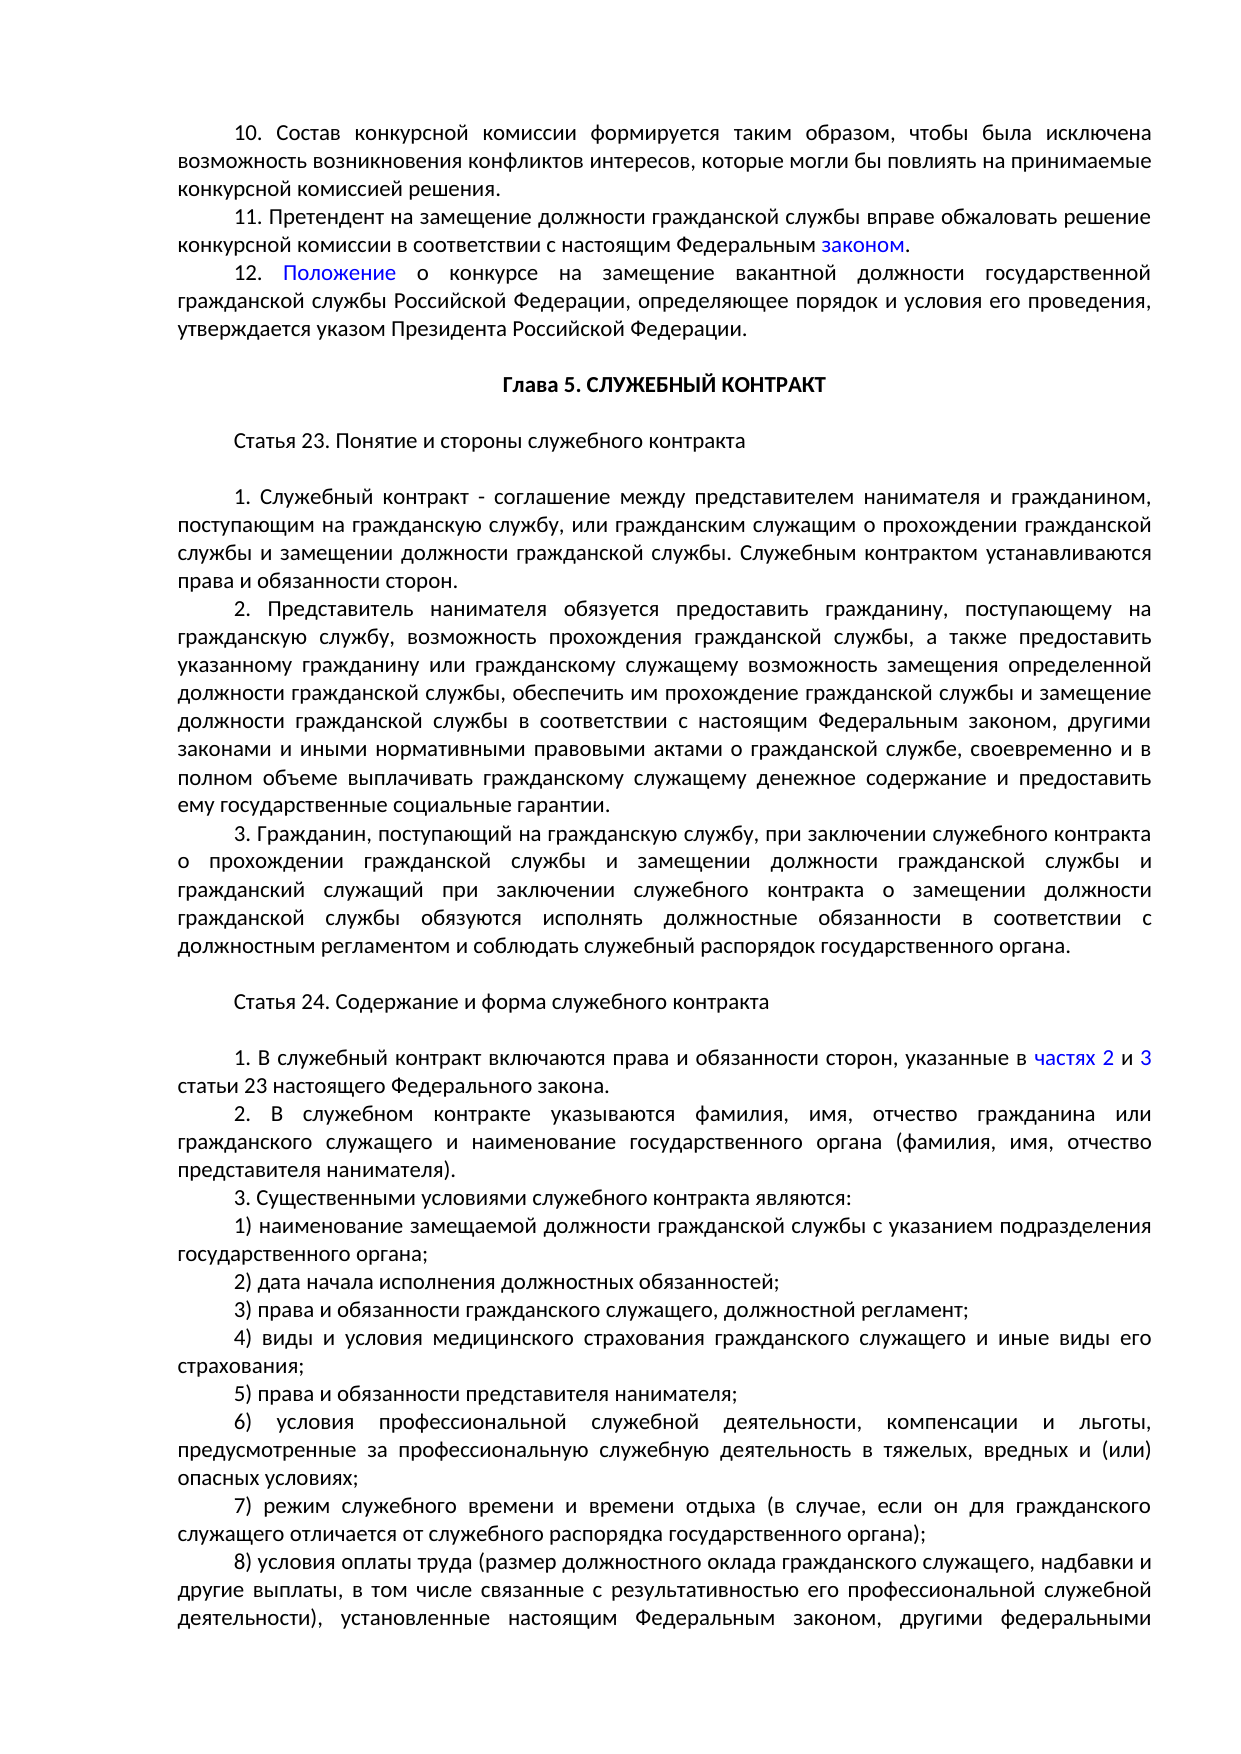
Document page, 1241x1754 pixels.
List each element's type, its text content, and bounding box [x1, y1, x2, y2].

text 3. Гражданин, поступающий на гражданскую службу, при заключении служебного контракта о прохождении гражданской службы и замещении должности гражданской службы и гражданский служащий при заключении служебного контракта о замещении должности гражданской службы обязуются исполнять должностные обязанности в соответствии с должностным регламентом и соблюдать служебный распорядок государственного органа. [177, 819, 1152, 959]
text 2. В служебном контракте указываются фамилия, имя, отчество гражданина или гражданского служащего и наименование государственного органа (фамилия, имя, отчество представителя нанимателя). [177, 1099, 1152, 1183]
text 4) виды и условия медицинского страхования гражданского служащего и иные виды его страхования; [177, 1323, 1152, 1379]
text 6) условия профессиональной служебной деятельности, компенсации и льготы, предусмотренные за профессиональную служебную деятельность в тяжелых, вредных и (или) опасных условиях; [177, 1407, 1152, 1491]
text 5) права и обязанности представителя нанимателя; [177, 1379, 1152, 1407]
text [177, 1547, 1152, 1631]
text 2) дата начала исполнения должностных обязанностей; [177, 1267, 1152, 1295]
text 1. В служебный контракт включаются права и обязанности сторон, указанные в частях 2 и 3 статьи 23 настоящего Федерального закона. [177, 1043, 1152, 1099]
text 3) права и обязанности гражданского служащего, должностной регламент; [177, 1295, 1152, 1323]
text 1) наименование замещаемой должности гражданской службы с указанием подразделения государственного органа; [177, 1211, 1152, 1267]
text 1. Служебный контракт - соглашение между представителем нанимателя и гражданином, поступающим на гражданскую службу, или гражданским служащим о прохождении гражданской службы и замещении должности гражданской службы. Служебным контрактом устанавливаются права и обязанности сторон. [177, 482, 1152, 594]
text Статья 24. Содержание и форма служебного контракта [177, 987, 1152, 1015]
text 7) режим служебного времени и времени отдыха (в случае, если он для гражданского служащего отличается от служебного распорядка государственного органа); [177, 1491, 1152, 1547]
text 2. Представитель нанимателя обязуется предоставить гражданину, поступающему на гражданскую службу, возможность прохождения гражданской службы, а также предоставить указанному гражданину или гражданскому служащему возможность замещения определенной должности гражданской службы, обеспечить им прохождение гражданской службы и замещение должности гражданской службы в соответствии с настоящим Федеральным законом, другими законами и иными нормативными правовыми актами о гражданской службе, своевременно и в полном объеме выплачивать гражданскому служащему денежное содержание и предоставить ему государственные социальные гарантии. [177, 594, 1152, 819]
text 12. Положение о конкурсе на замещение вакантной должности государственной гражданской службы Российской Федерации, определяющее порядок и условия его проведения, утверждается указом Президента Российской Федерации. [177, 258, 1152, 342]
text 3. Существенными условиями служебного контракта являются: [177, 1183, 1152, 1211]
text 11. Претендент на замещение должности гражданской службы вправе обжаловать решение конкурсной комиссии в соответствии с настоящим Федеральным законом. [177, 202, 1152, 258]
text 10. Состав конкурсной комиссии формируется таким образом, чтобы была исключена возможность возникновения конфликтов интересов, которые могли бы повлиять на принимаемые конкурсной комиссией решения. [177, 118, 1152, 202]
text Статья 23. Понятие и стороны служебного контракта [177, 426, 1152, 454]
title Глава 5. СЛУЖЕБНЫЙ КОНТРАКТ [177, 370, 1152, 398]
